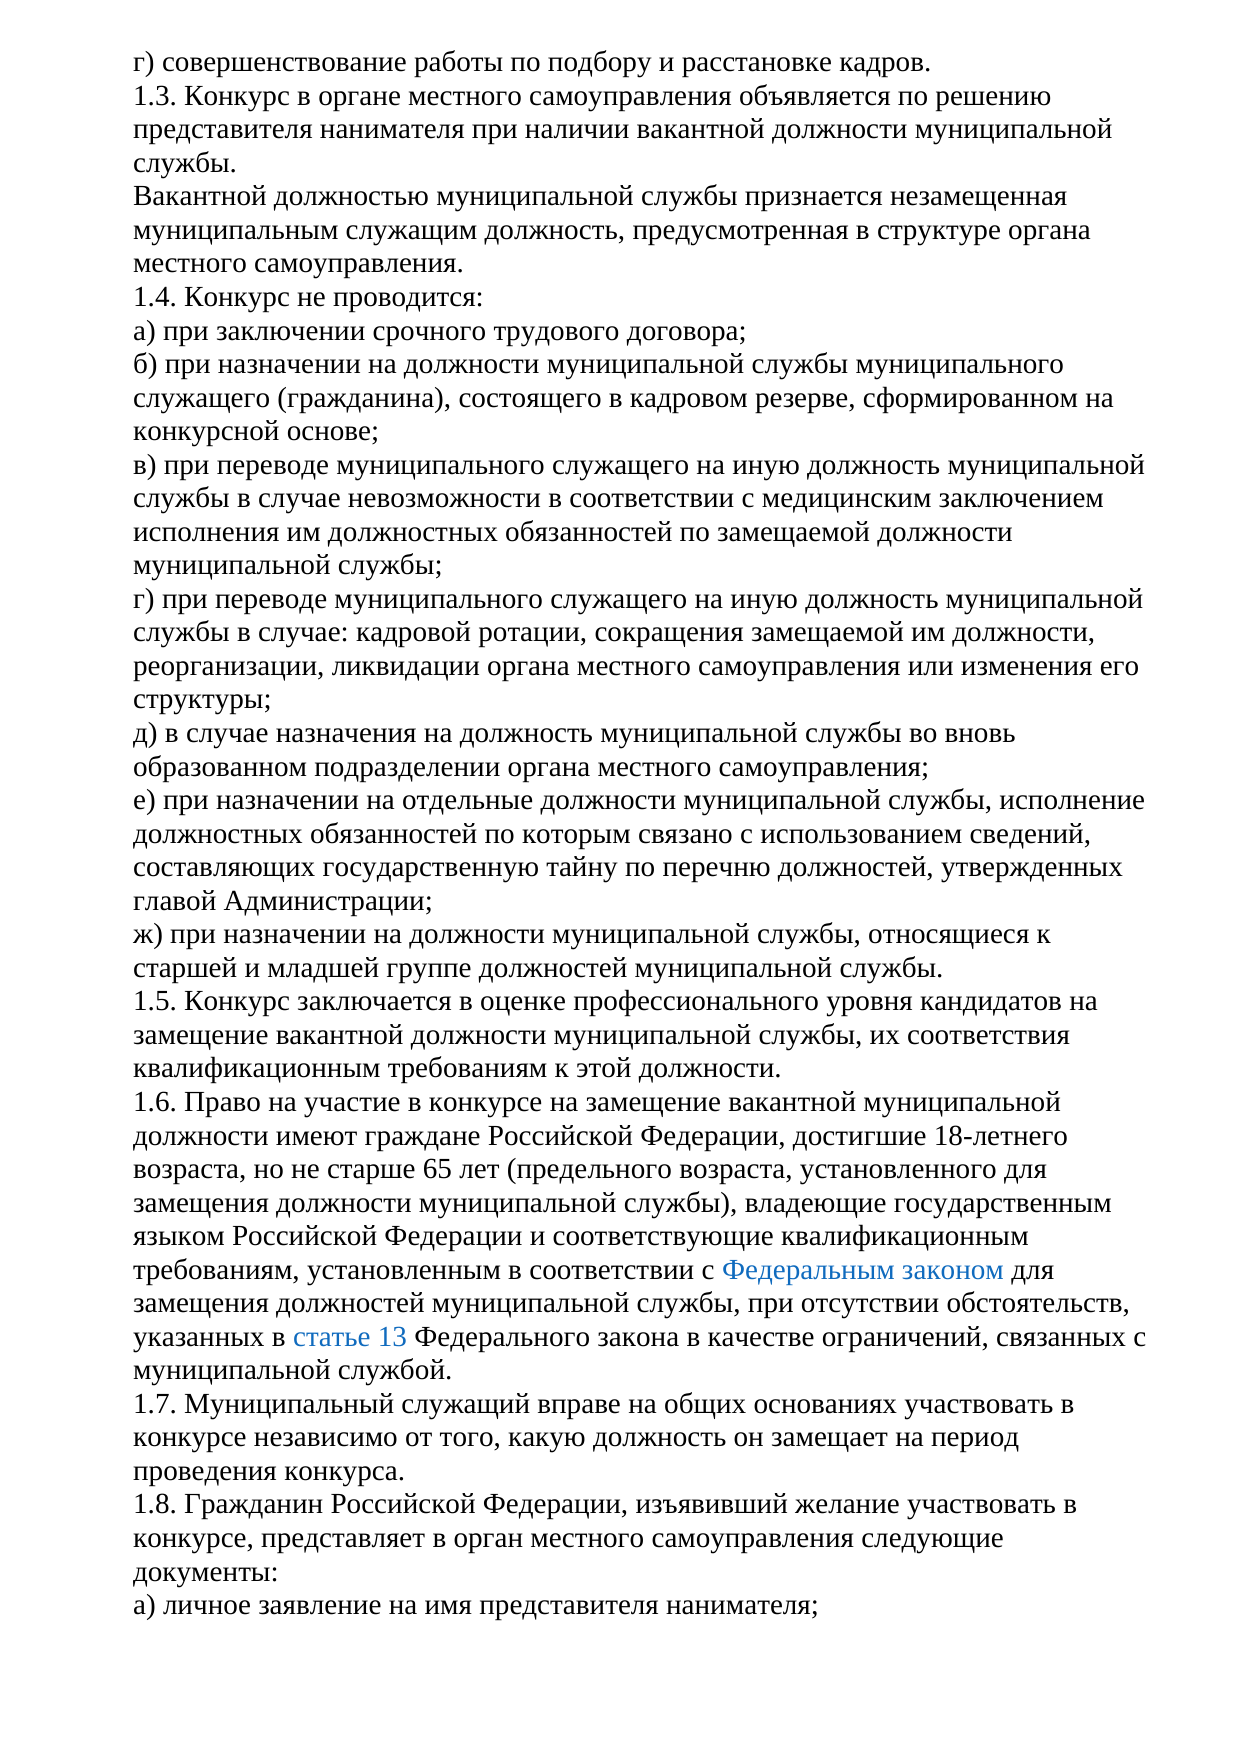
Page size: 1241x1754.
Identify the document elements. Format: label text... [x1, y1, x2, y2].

text 1.3. Конкурс в органе местного самоуправления объявляется по решению представителя нанимателя при наличии вакантной должности муниципальной службы. [133, 78, 1152, 178]
text 1.7. Муниципальный служащий вправе на общих основаниях участвовать в конкурсе независимо от того, какую должность он замещает на период проведения конкурса. [133, 1386, 1152, 1487]
text 1.4. Конкурс не проводится: [133, 279, 1152, 313]
text г) при переводе муниципального служащего на иную должность муниципальной службы в случае: кадровой ротации, сокращения замещаемой им должности, реорганизации, ликвидации органа местного самоуправления или изменения его структуры; [133, 581, 1152, 715]
text ж) при назначении на должности муниципальной службы, относящиеся к старшей и младшей группе должностей муниципальной службы. [133, 916, 1152, 983]
text г) совершенствование работы по подбору и расстановке кадров. [133, 44, 1152, 78]
text е) при назначении на отдельные должности муниципальной службы, исполнение должностных обязанностей по которым связано с использованием сведений, составляющих государственную тайну по перечню должностей, утвержденных главой Администрации; [133, 782, 1152, 916]
text Вакантной должностью муниципальной службы признается незамещенная муниципальным служащим должность, предусмотренная в структуре органа местного самоуправления. [133, 178, 1152, 279]
text б) при назначении на должности муниципальной службы муниципального служащего (гражданина), состоящего в кадровом резерве, сформированном на конкурсной основе; [133, 346, 1152, 447]
text а) при заключении срочного трудового договора; [133, 313, 1152, 346]
text 1.8. Гражданин Российской Федерации, изъявивший желание участвовать в конкурсе, представляет в орган местного самоуправления следующие документы: [133, 1487, 1152, 1587]
text а) личное заявление на имя представителя нанимателя; [133, 1587, 1152, 1621]
text 1.5. Конкурс заключается в оценке профессионального уровня кандидатов на замещение вакантной должности муниципальной службы, их соответствия квалификационным требованиям к этой должности. [133, 983, 1152, 1084]
text 1.6. Право на участие в конкурсе на замещение вакантной муниципальной должности имеют граждане Российской Федерации, достигшие 18-летнего возраста, но не старше 65 лет (предельного возраста, установленного для замещения должности муниципальной службы), владеющие государственным языком Российской Федерации и соответствующие квалификационным требованиям, установленным в соответствии с Федеральным законом для замещения должностей муниципальной службы, при отсутствии обстоятельств, указанных в статье 13 Федерального закона в качестве ограничений, связанных с муниципальной службой. [133, 1084, 1152, 1386]
text в) при переводе муниципального служащего на иную должность муниципальной службы в случае невозможности в соответствии с медицинским заключением исполнения им должностных обязанностей по замещаемой должности муниципальной службы; [133, 447, 1152, 581]
text д) в случае назначения на должность муниципальной службы во вновь образованном подразделении органа местного самоуправления; [133, 715, 1152, 782]
